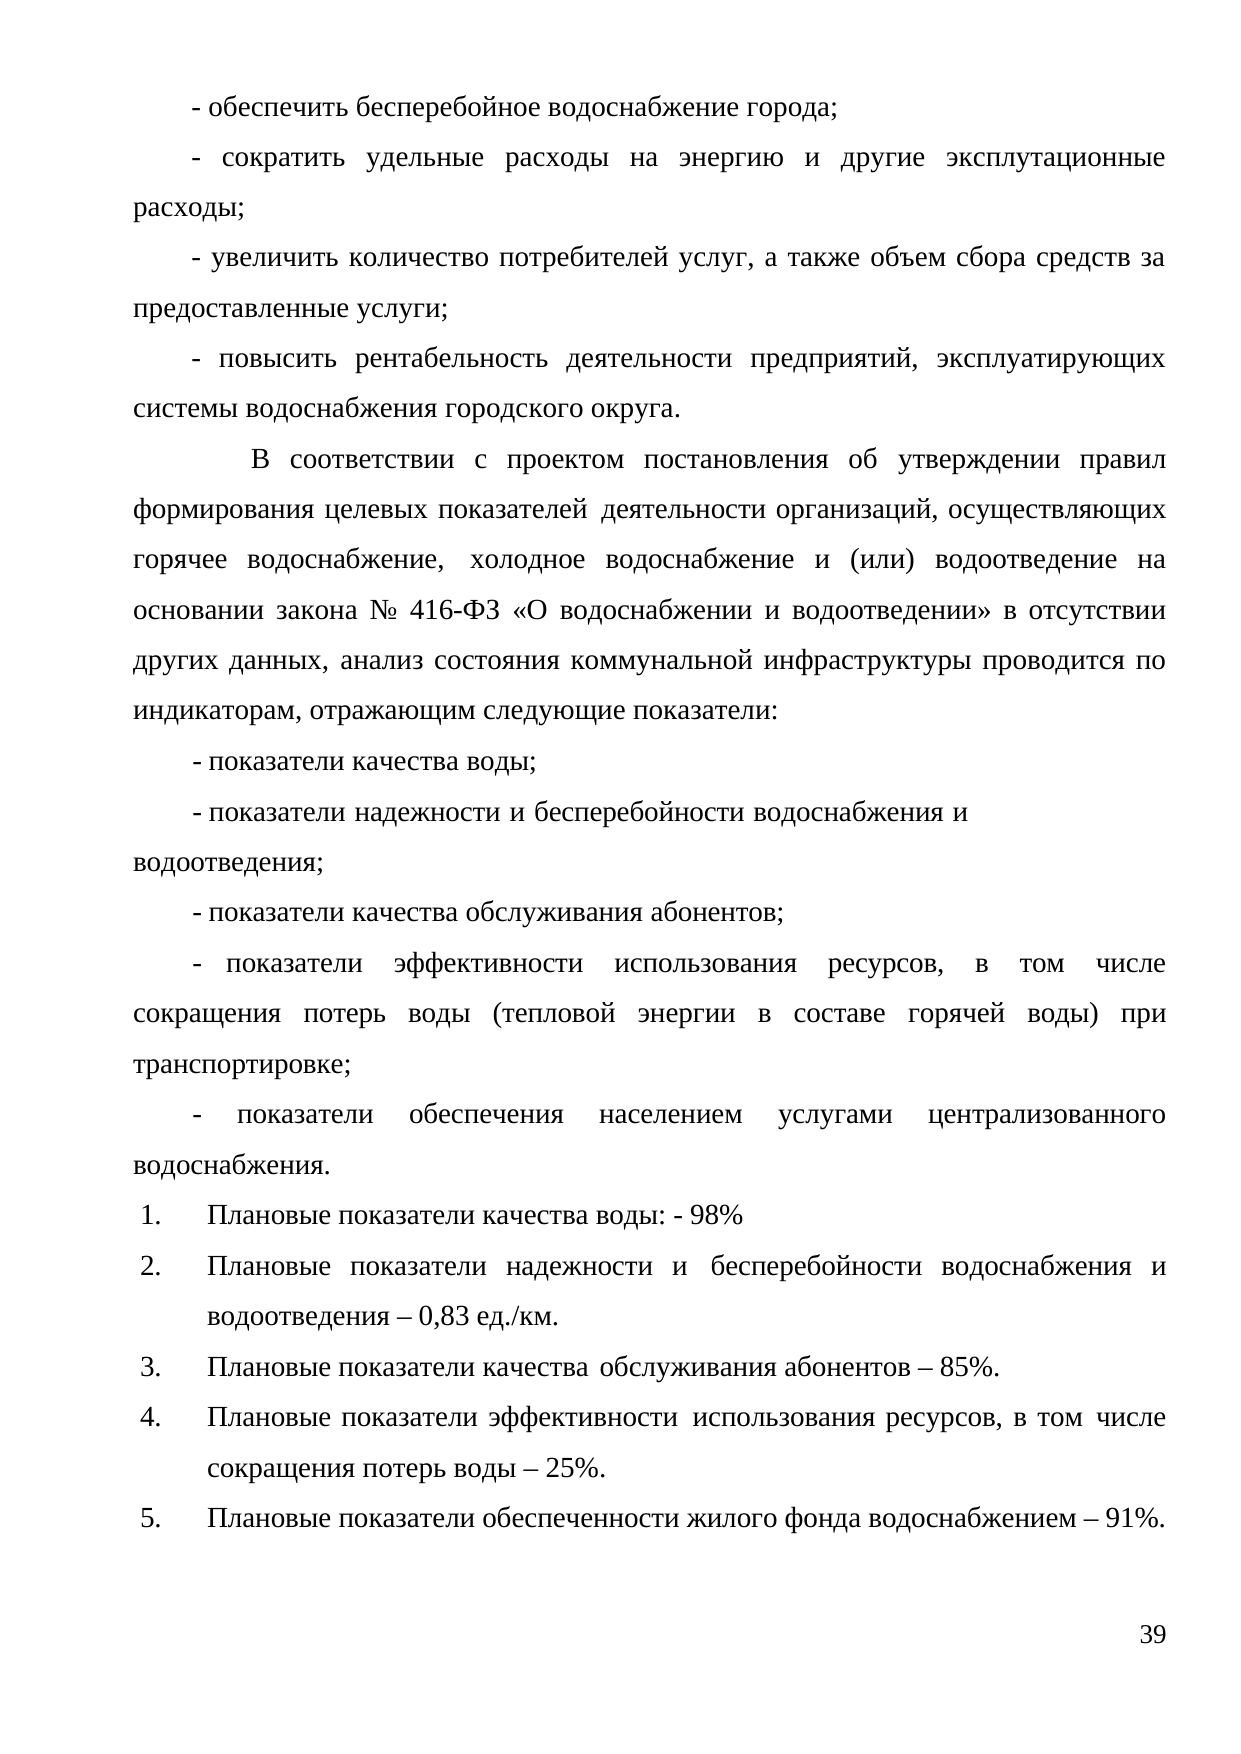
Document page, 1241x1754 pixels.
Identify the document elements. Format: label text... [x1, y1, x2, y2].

text - повысить рентабельность деятельности предприятий, эксплуатирующих системы водоснабжения городского округа. [133, 340, 1166, 424]
text - обеспечить бесперебойное водоснабжение города; [133, 89, 1166, 122]
list Плановые показатели надежности и бесперебойности водоснабжения и водоотведения – 0,83 ед./км. [140, 1248, 1166, 1332]
text В соответствии с проектом постановления об утверждении правил формирования целевых показателей деятельности организаций, осуществляющих горячее водоснабжение, холодное водоснабжение и (или) водоотведение на основании закона № 416-ФЗ «О водоснабжении и водоотведении» в отсутствии других данных, анализ состояния коммунальной инфраструктуры проводится по индикаторам, отражающим следующие показатели: [133, 441, 1166, 726]
list Плановые показатели обеспеченности жилого фонда водоснабжением – 91%. [140, 1501, 1166, 1534]
text - увеличить количество потребителей услуг, а также объем сбора средств за предоставленные услуги; [133, 239, 1166, 323]
text - показатели обеспечения населением услугами централизованного водоснабжения. [133, 1096, 1166, 1180]
text - показатели качества обслуживания абонентов; [133, 894, 1166, 928]
text - показатели надежности и бесперебойности водоснабжения и водоотведения; [133, 794, 1166, 877]
text - показатели качества воды; [133, 743, 1166, 777]
list Плановые показатели эффективности использования ресурсов, в том числе сокращения потерь воды – 25%. [140, 1399, 1166, 1483]
list Плановые показатели качества воды: - 98% [140, 1197, 1166, 1231]
list Плановые показатели качества обслуживания абонентов – 85%. [140, 1349, 1166, 1382]
text - показатели эффективности использования ресурсов, в том числе сокращения потерь воды (тепловой энергии в составе горячей воды) при транспортировке; [133, 945, 1166, 1079]
text - сократить удельные расходы на энергию и другие эксплутационные расходы; [133, 139, 1166, 223]
